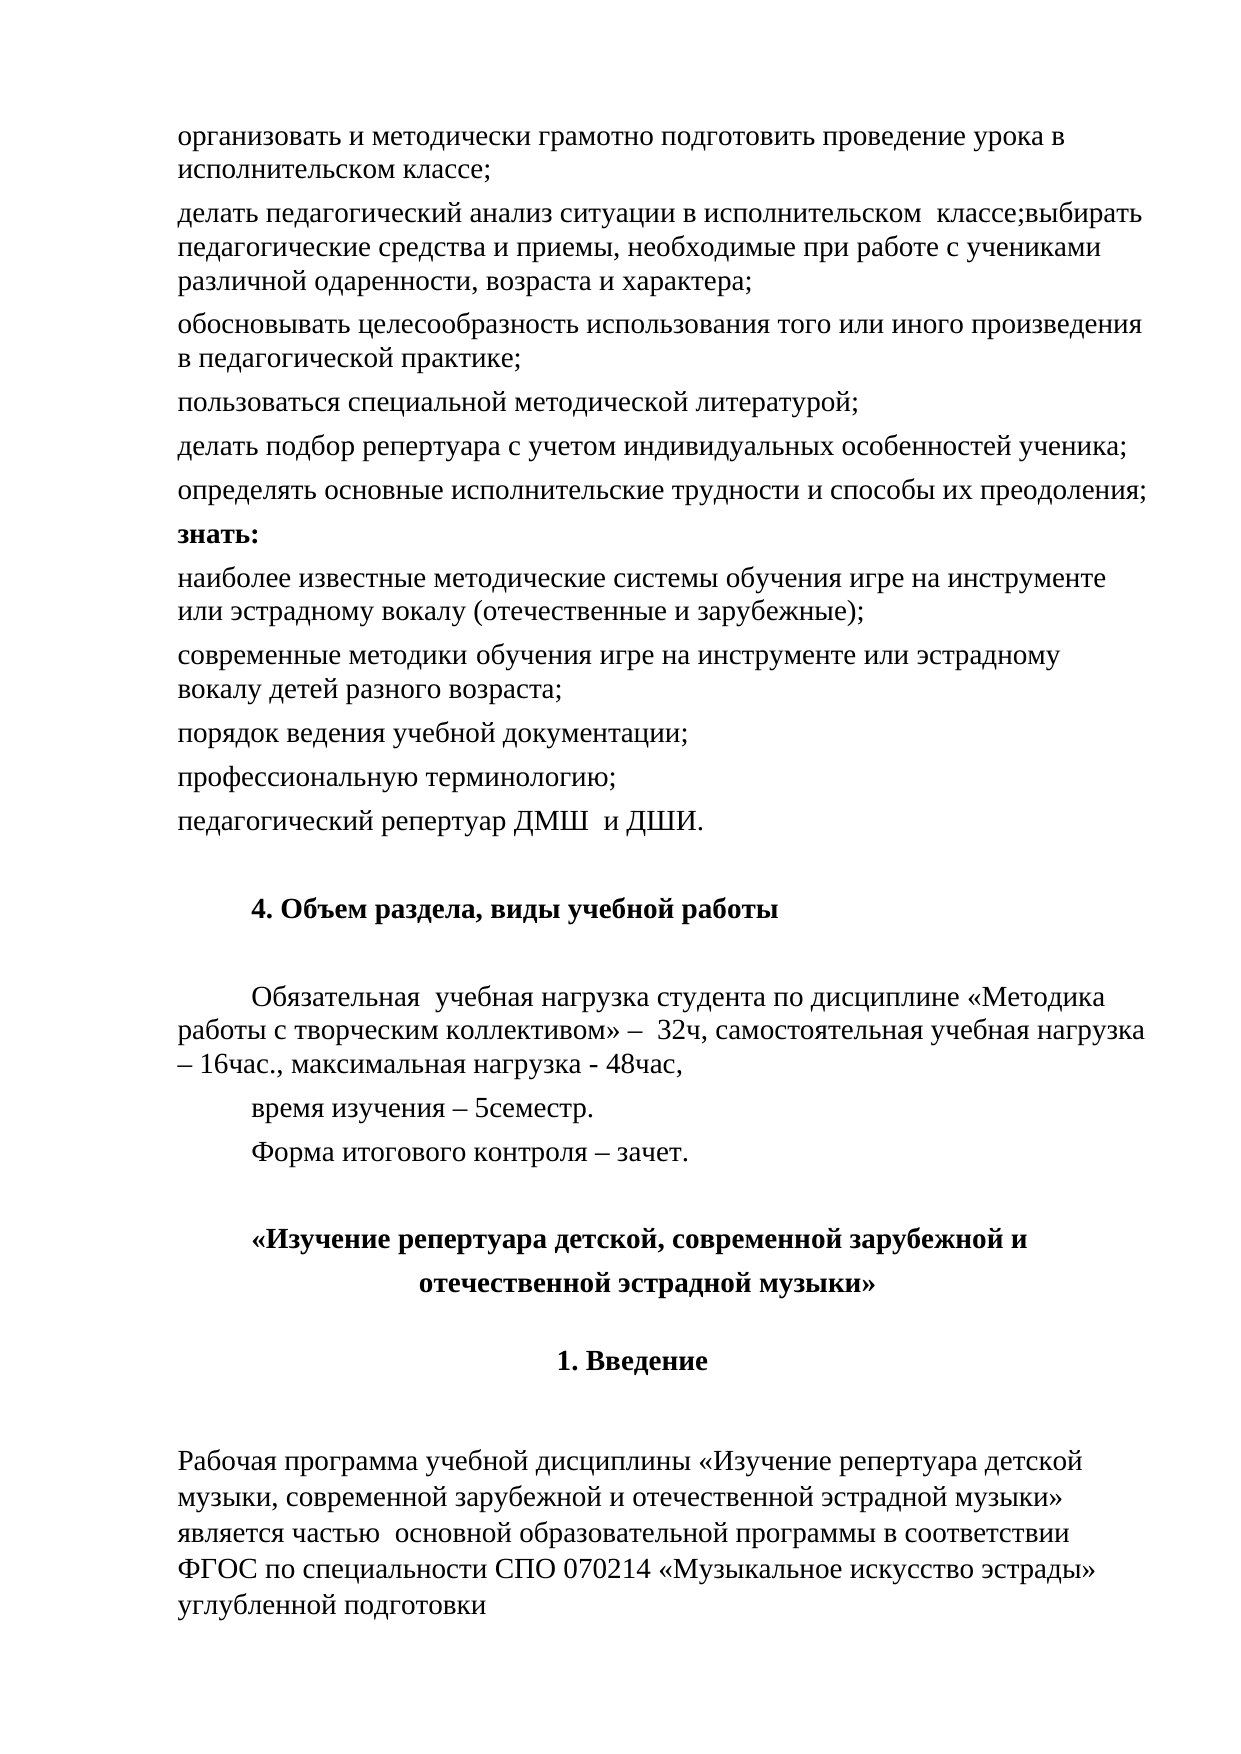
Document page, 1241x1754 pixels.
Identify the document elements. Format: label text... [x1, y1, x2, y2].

text делать педагогический анализ ситуации в исполнительском классе;выбирать педагогические средства и приемы, необходимые при работе с учениками различной одаренности, возраста и характера; [177, 196, 1152, 296]
text Обязательная учебная нагрузка студента по дисциплине «Методика работы с творческим коллективом» – 32ч, самостоятельная учебная нагрузка – 16час., максимальная нагрузка - 48час, [177, 979, 1152, 1079]
text пользоваться специальной методической литературой; [177, 384, 1152, 418]
text педагогический репертуар ДМШ и ДШИ. [177, 803, 1152, 836]
text делать подбор репертуара с учетом индивидуальных особенностей ученика; [177, 428, 1152, 462]
text современные методики обучения игре на инструменте или эстрадному вокалу детей разного возраста; [177, 637, 1152, 704]
text наиболее известные методические системы обучения игре на инструменте или эстрадному вокалу (отечественные и зарубежные); [177, 560, 1152, 627]
text «Изучение репертуара детской, современной зарубежной и [177, 1222, 1152, 1255]
text порядок ведения учебной документации; [177, 715, 1152, 748]
text 4. Объем раздела, виды учебной работы [177, 891, 1152, 924]
text отечественной эстрадной музыки» [177, 1266, 1152, 1299]
text профессиональную терминологию; [177, 759, 1152, 792]
text обосновывать целесообразность использования того или иного произведения в педагогической практике; [177, 307, 1152, 374]
text знать: [177, 516, 1152, 549]
text определять основные исполнительские трудности и способы их преодоления; [177, 472, 1152, 506]
text 1. Введение [177, 1343, 1152, 1377]
text время изучения – 5семестр. [177, 1090, 1152, 1123]
list Рабочая программа учебной дисциплины «Изучение репертуара детской музыки, современной зарубежной и отечественной эстрадной музыки» [177, 1443, 1152, 1512]
list является частью основной образовательной программы в соответствии ФГОС по специальности СПО 070214 «Музыкальное искусство эстрады» углубленной подготовки [177, 1515, 1152, 1621]
text Форма итогового контроля – зачет. [177, 1134, 1152, 1167]
text организовать и методически грамотно подготовить проведение урока в исполнительском классе; [177, 118, 1152, 185]
